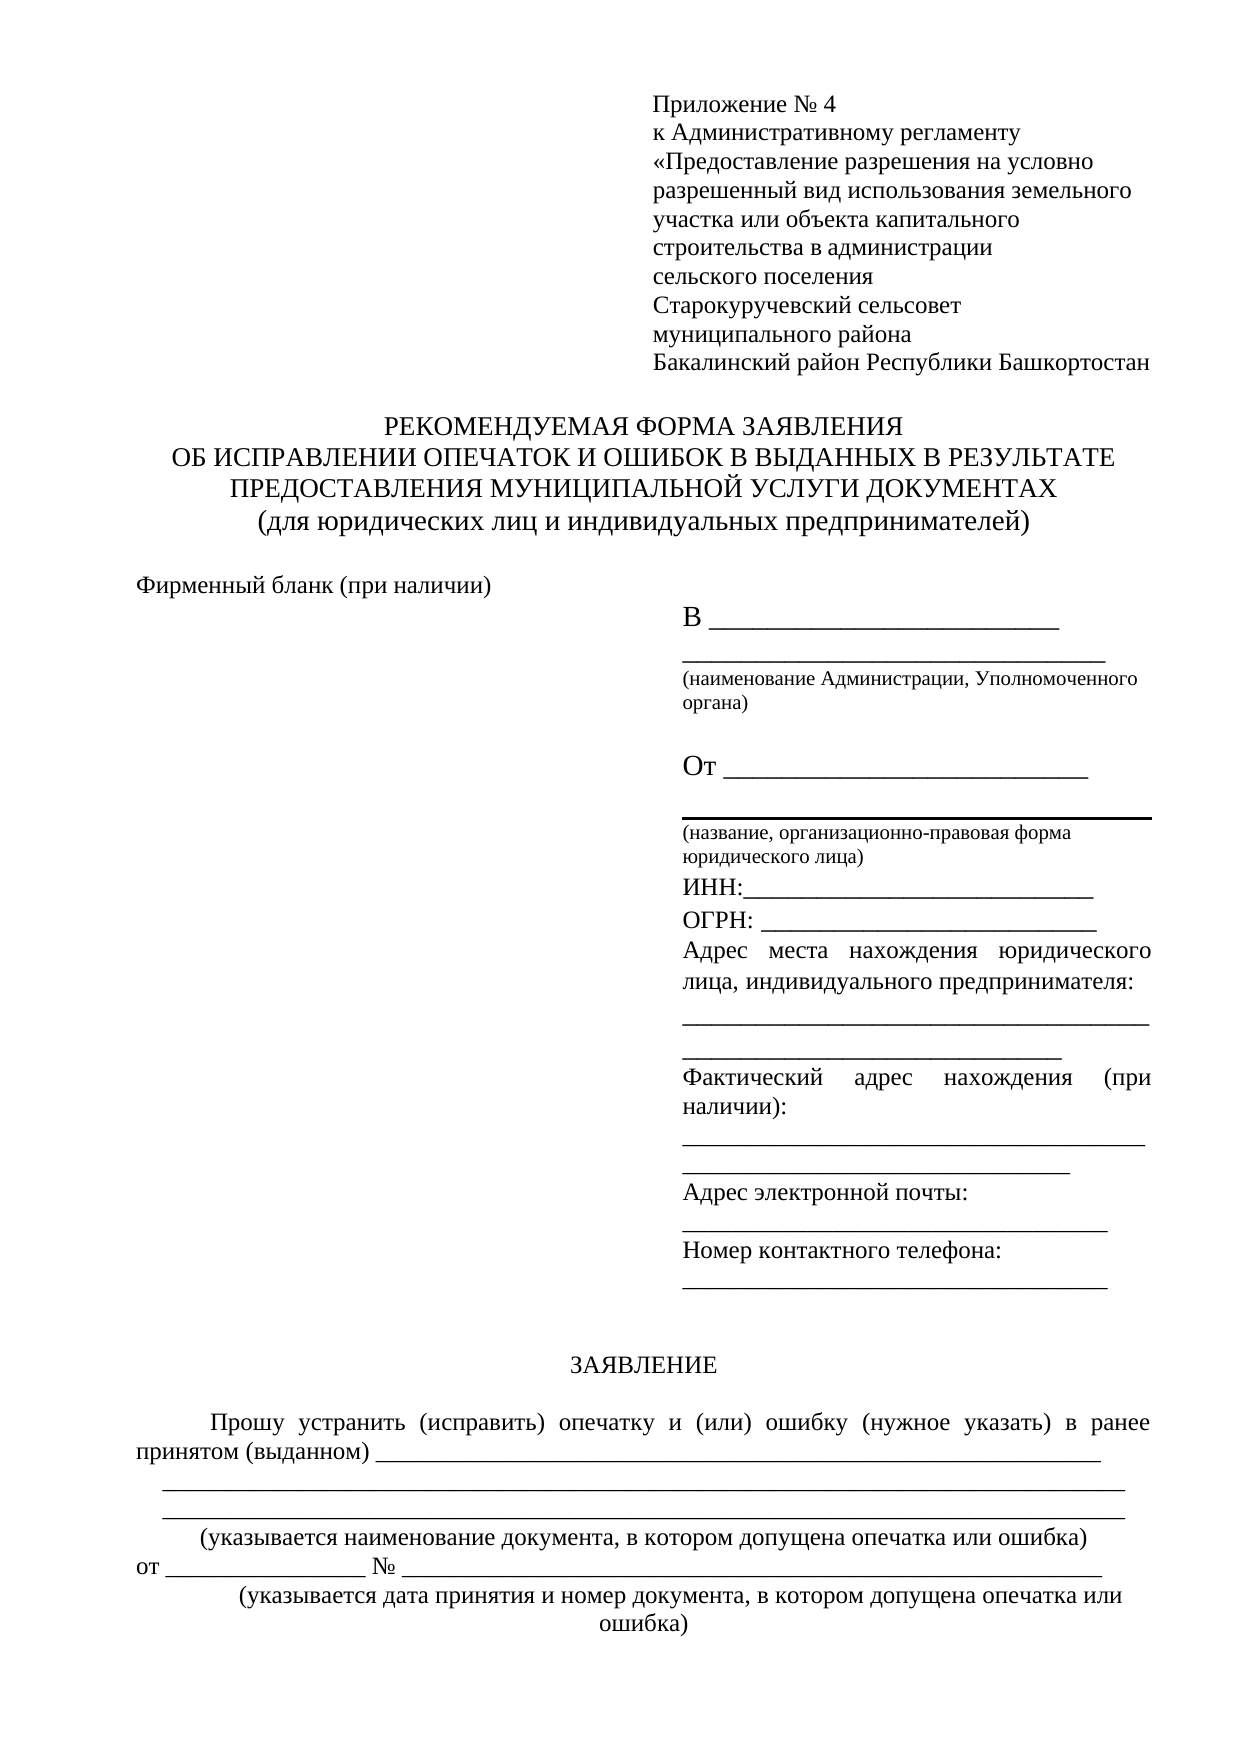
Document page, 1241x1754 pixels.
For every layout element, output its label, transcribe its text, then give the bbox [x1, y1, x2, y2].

text (указывается дата принятия и номер документа, в котором допущена опечатка или ошибка) [136, 1580, 1152, 1637]
text (название, организационно-правовая форма юридического лица) [682, 820, 1152, 868]
text __________________________________ [682, 1263, 1152, 1292]
text Бакалинский район Республики Башкортостан [136, 347, 1152, 376]
text Старокуручевский сельсовет [136, 290, 1152, 319]
text __________________________________________________________ [682, 995, 1152, 1062]
text _____________________________________________________________________________ _____________________________________________________________________________ (указывается наименование документа, в котором допущена опечатка или ошибка) [136, 1465, 1152, 1551]
text ИНН:________________________ [682, 868, 1152, 902]
text от ________________ № ________________________________________________________ [136, 1551, 1152, 1580]
text Номер контактного телефона: [682, 1235, 1152, 1263]
text муниципального района [136, 319, 1152, 347]
text ОГРН: _______________________ [682, 902, 1152, 935]
text Фирменный бланк (при наличии) [136, 570, 1152, 599]
text строительства в администрации [136, 232, 1152, 261]
text Адрес электронной почты: [682, 1177, 1152, 1206]
text Адрес места нахождения юридического лица, индивидуального предпринимателя: [682, 935, 1152, 995]
text Прошу устранить (исправить) опечатку и (или) ошибку (нужное указать) в ранее принятом (выданном) __________________________________________________________ [136, 1407, 1152, 1465]
text В ________________________ [682, 599, 1152, 632]
text «Предоставление разрешения на условно [136, 146, 1152, 175]
text ОБ ИСПРАВЛЕНИИ ОПЕЧАТОК И ОШИБОК В ВЫДАННЫХ В РЕЗУЛЬТАТЕ ПРЕДОСТАВЛЕНИЯ МУНИЦИПАЛЬНОЙ УСЛУГИ ДОКУМЕНТАХ [136, 441, 1152, 503]
text _____________________________ [682, 632, 1152, 666]
text ЗАЯВЛЕНИЕ [136, 1350, 1152, 1378]
text Фактический адрес нахождения (при наличии): [682, 1062, 1152, 1120]
text РЕКОМЕНДУЕМАЯ ФОРМА ЗАЯВЛЕНИЯ [136, 410, 1152, 441]
text От _________________________ [682, 748, 1152, 781]
text ____________________________________________________________________ [682, 1120, 1152, 1177]
text участка или объекта капитального [136, 204, 1152, 232]
text к Административному регламенту [136, 117, 1152, 146]
text разрешенный вид использования земельного [136, 175, 1152, 204]
text Приложение № 4 [578, 89, 1152, 117]
text сельского поселения [136, 261, 1152, 290]
text (для юридических лиц и индивидуальных предпринимателей) [136, 503, 1152, 537]
text __________________________________ [682, 1206, 1152, 1235]
text (наименование Администрации, Уполномоченного органа) [682, 666, 1152, 714]
